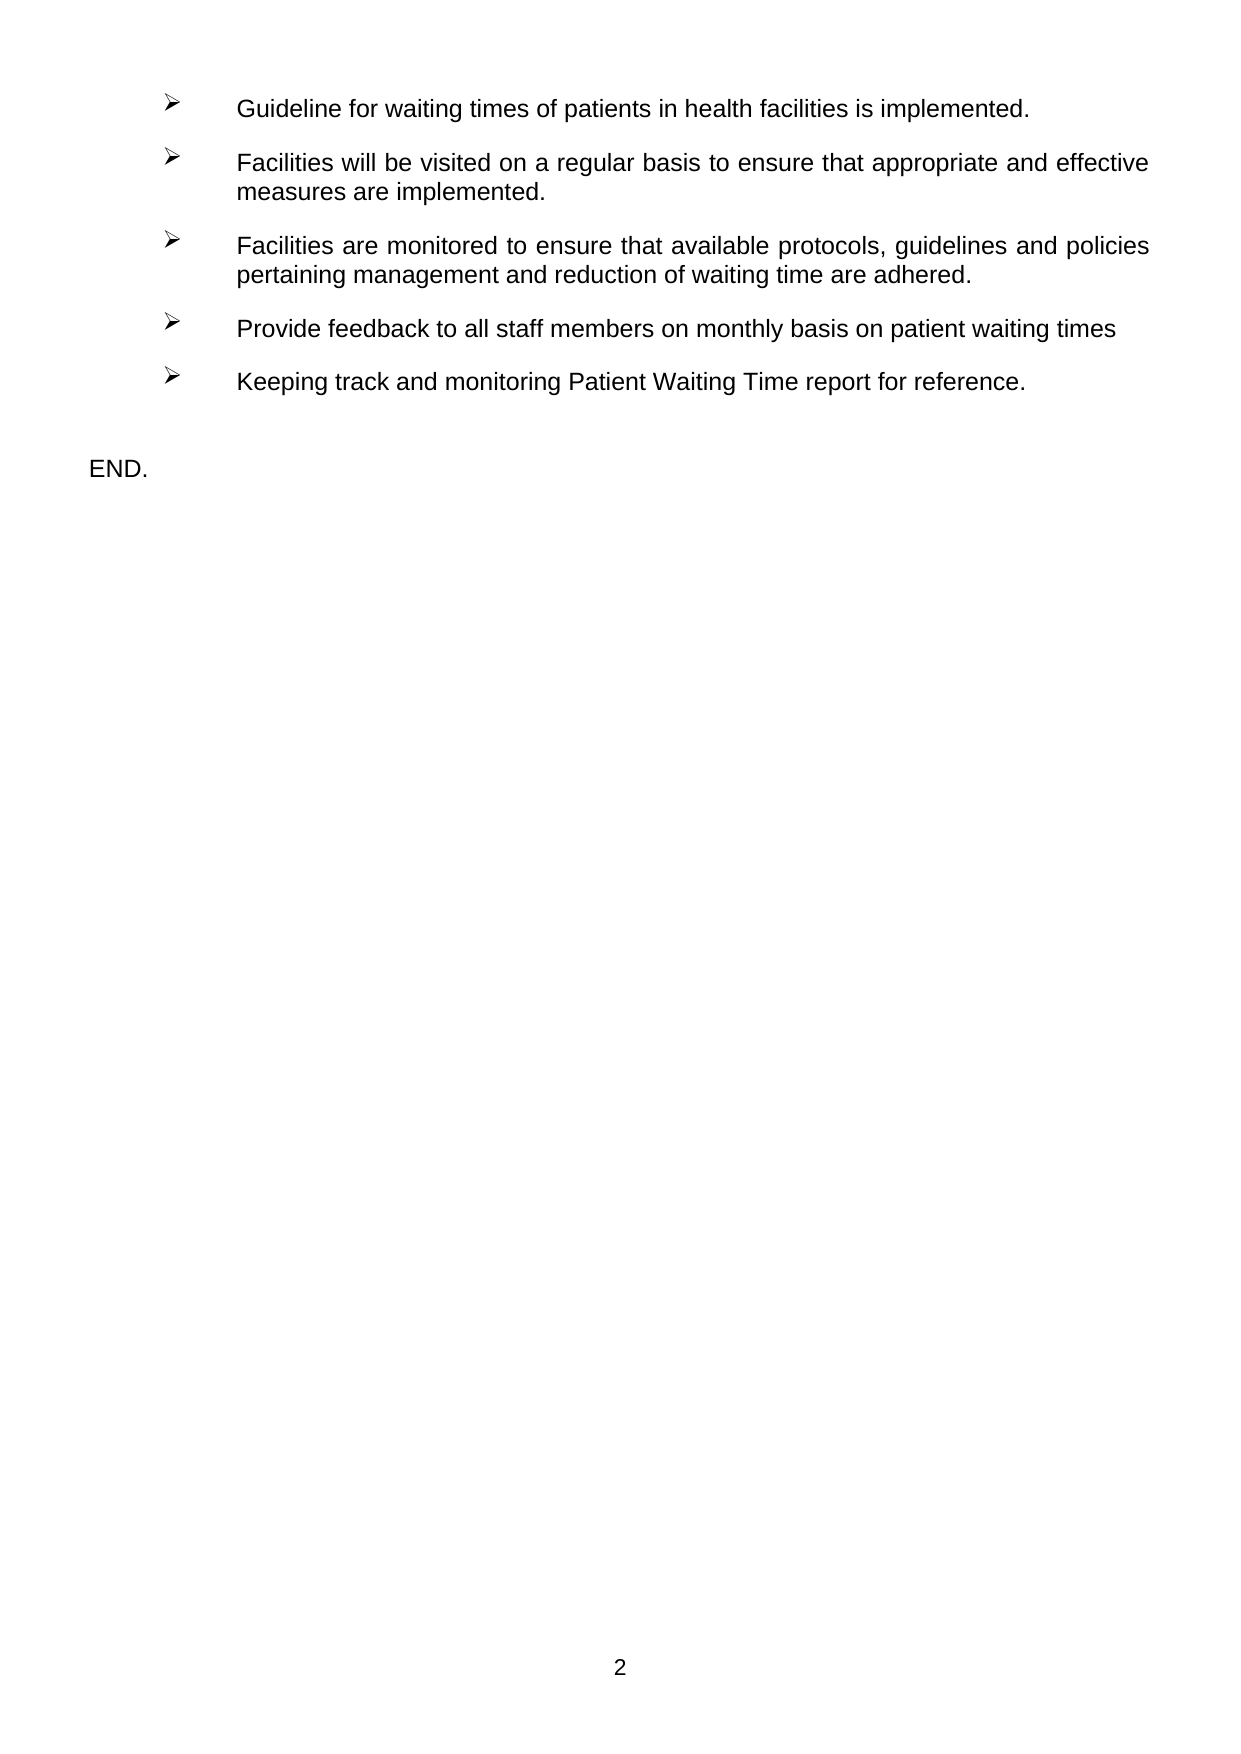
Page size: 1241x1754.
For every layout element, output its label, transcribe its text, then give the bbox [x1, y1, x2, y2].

text END. [89, 454, 1152, 482]
list Keeping track and monitoring Patient Waiting Time report for reference. [162, 367, 1152, 396]
list Facilities will be visited on a regular basis to ensure that appropriate and effective measures are implemented. [162, 148, 1152, 206]
list Guideline for waiting times of patients in health facilities is implemented. [162, 94, 1152, 123]
list Provide feedback to all staff members on monthly basis on patient waiting times [162, 313, 1152, 342]
list Facilities are monitored to ensure that available protocols, guidelines and policies pertaining management and reduction of waiting time are adhered. [162, 231, 1152, 288]
